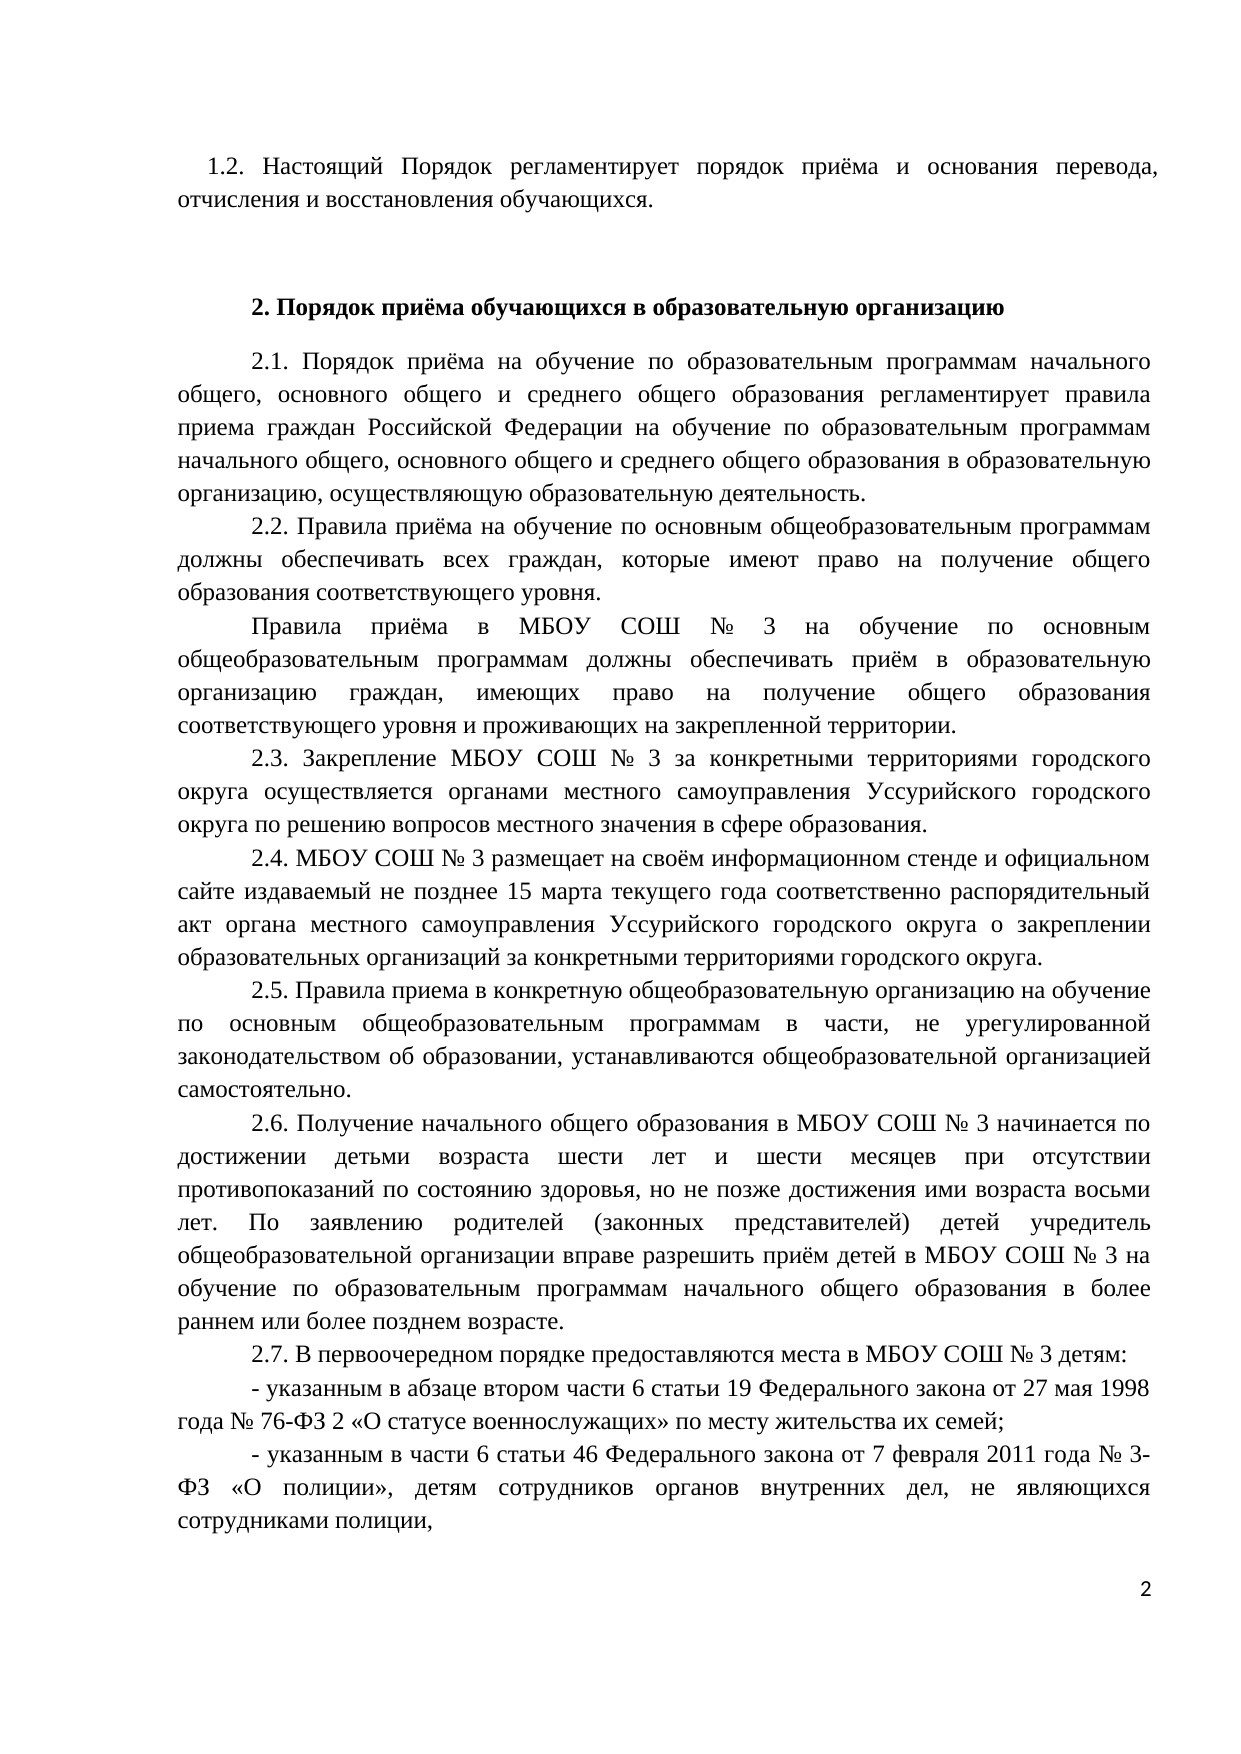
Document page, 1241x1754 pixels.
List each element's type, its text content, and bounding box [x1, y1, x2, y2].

text - указанным в части 6 статьи 46 Федерального закона от 7 февраля 2011 года № 3-ФЗ «О полиции», детям сотрудников органов внутренних дел, не являющихся сотрудниками полиции, [177, 1439, 1152, 1534]
text 2.3. Закрепление МБОУ СОШ № 3 за конкретными территориями городского округа осуществляется органами местного самоуправления Уссурийского городского округа по решению вопросов местного значения в сфере образования. [177, 743, 1152, 838]
text 2.7. В первоочередном порядке предоставляются места в МБОУ СОШ № 3 детям: [177, 1339, 1152, 1368]
text 1.2. Настоящий Порядок регламентирует порядок приёма и основания перевода, отчисления и восстановления обучающихся. [177, 151, 1158, 213]
text 2.5. Правила приема в конкретную общеобразовательную организацию на обучение по основным общеобразовательным программам в части, не урегулированной законодательством об образовании, устанавливаются общеобразовательной организацией самостоятельно. [177, 975, 1152, 1103]
text Правила приёма в МБОУ СОШ № 3 на обучение по основным общеобразовательным программам должны обеспечивать приём в образовательную организацию граждан, имеющих право на получение общего образования соответствующего уровня и проживающих на закрепленной территории. [177, 611, 1152, 739]
text 2.4. МБОУ СОШ № 3 размещает на своём информационном стенде и официальном сайте издаваемый не позднее 15 марта текущего года соответственно распорядительный акт органа местного самоуправления Уссурийского городского округа о закреплении образовательных организаций за конкретными территориями городского округа. [177, 843, 1152, 971]
text 2.6. Получение начального общего образования в МБОУ СОШ № 3 начинается по достижении детьми возраста шести лет и шести месяцев при отсутствии противопоказаний по состоянию здоровья, но не позже достижения ими возраста восьми лет. По заявлению родителей (законных представителей) детей учредитель общеобразовательной организации вправе разрешить приём детей в МБОУ СОШ № 3 на обучение по образовательным программам начального общего образования в более раннем или более позднем возрасте. [177, 1108, 1152, 1335]
text - указанным в абзаце втором части 6 статьи 19 Федерального закона от 27 мая 1998 года № 76-ФЗ 2 «О статусе военнослужащих» по месту жительства их семей; [177, 1373, 1152, 1435]
text 2.2. Правила приёма на обучение по основным общеобразовательным программам должны обеспечивать всех граждан, которые имеют право на получение общего образования соответствующего уровня. [177, 511, 1152, 606]
text 2.1. Порядок приёма на обучение по образовательным программам начального общего, основного общего и среднего общего образования регламентирует правила приема граждан Российской Федерации на обучение по образовательным программам начального общего, основного общего и среднего общего образования в образовательную организацию, осуществляющую образовательную деятельность. [177, 346, 1152, 507]
text 2. Порядок приёма обучающихся в образовательную организацию [177, 292, 1158, 321]
